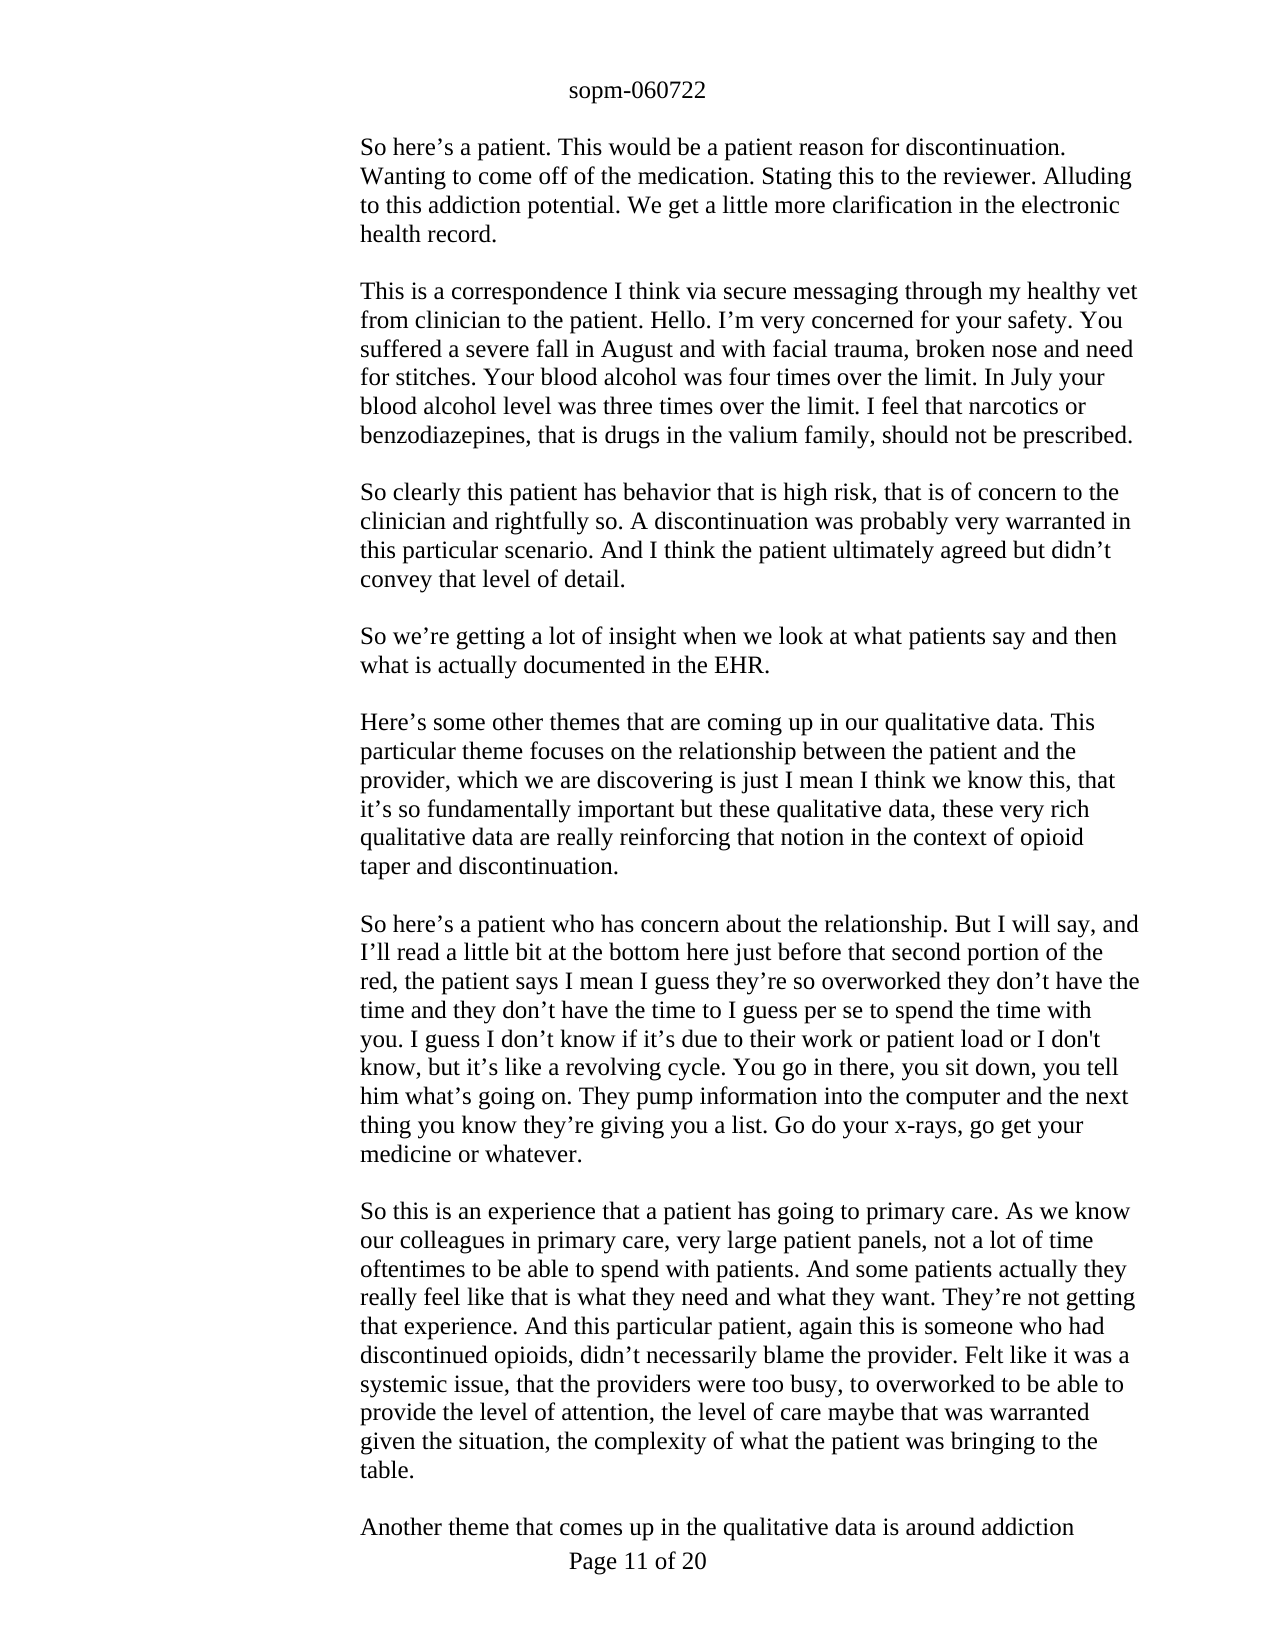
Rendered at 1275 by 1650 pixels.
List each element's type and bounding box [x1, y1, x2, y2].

text [135, 132, 1140, 1541]
